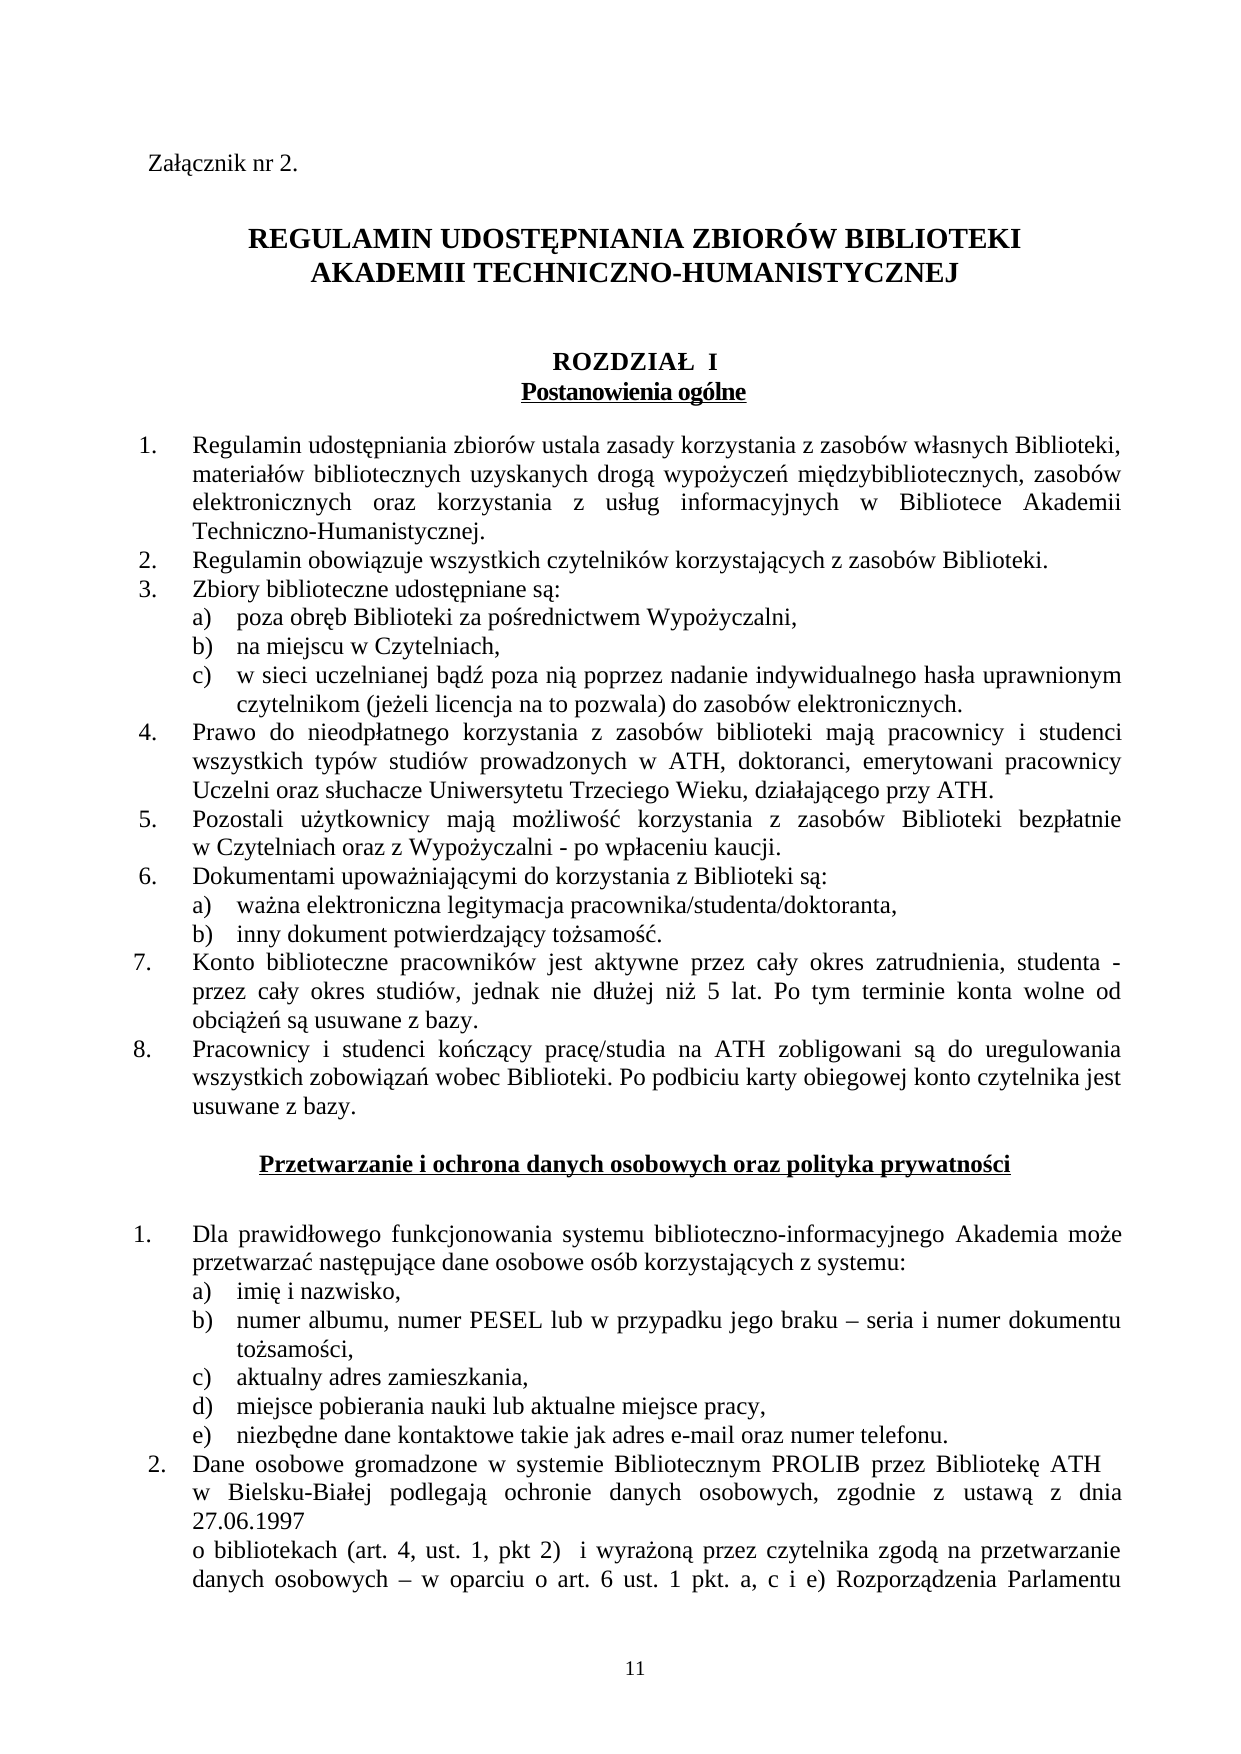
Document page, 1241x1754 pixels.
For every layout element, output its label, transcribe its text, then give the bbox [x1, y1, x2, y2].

list Regulamin obowiązuje wszystkich czytelników korzystających z zasobów Biblioteki. [148, 545, 1122, 574]
list Zbiory biblioteczne udostępniane są: [148, 574, 1122, 602]
list Dla prawidłowego funkcjonowania systemu biblioteczno-informacyjnego Akademia może przetwarzać następujące dane osobowe osób korzystających z systemu: [133, 1219, 1122, 1276]
text ROZDZIAŁ I [148, 346, 1122, 376]
list na miejscu w Czytelniach, [192, 631, 1122, 660]
list Pracownicy i studenci kończący pracę/studia na ATH zobligowani są do uregulowania wszystkich zobowiązań wobec Biblioteki. Po podbiciu karty obiegowej konto czytelnika jest usuwane z bazy. [133, 1034, 1122, 1120]
list w sieci uczelnianej bądź poza nią poprzez nadanie indywidualnego hasła uprawnionym czytelnikom (jeżeli licencja na to pozwala) do zasobów elektronicznych. [192, 660, 1122, 717]
list Regulamin udostępniania zbiorów ustala zasady korzystania z zasobów własnych Biblioteki, materiałów bibliotecznych uzyskanych drogą wypożyczeń międzybibliotecznych, zasobów elektronicznych oraz korzystania z usług informacyjnych w Bibliotece Akademii Techniczno-Humanistycznej. [148, 430, 1122, 545]
text Przetwarzanie i ochrona danych osobowych oraz polityka prywatności [148, 1149, 1122, 1177]
list Pozostali użytkownicy mają możliwość korzystania z zasobów Biblioteki bezpłatnie w Czytelniach oraz z Wypożyczalni - po wpłaceniu kaucji. [148, 804, 1122, 861]
text Postanowienia ogólne [148, 376, 1120, 406]
list niezbędne dane kontaktowe takie jak adres e-mail oraz numer telefonu. [192, 1420, 1122, 1449]
list inny dokument potwierdzający tożsamość. [192, 919, 1122, 947]
text AKADEMII TECHNICZNO-HUMANISTYCZNEJ [148, 255, 1122, 288]
list Prawo do nieodpłatnego korzystania z zasobów biblioteki mają pracownicy i studenci wszystkich typów studiów prowadzonych w ATH, doktoranci, emerytowani pracownicy Uczelni oraz słuchacze Uniwersytetu Trzeciego Wieku, działającego przy ATH. [148, 717, 1122, 804]
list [148, 1449, 1122, 1592]
list aktualny adres zamieszkania, [192, 1362, 1122, 1391]
list numer albumu, numer PESEL lub w przypadku jego braku – seria i numer dokumentu tożsamości, [192, 1305, 1122, 1362]
list poza obręb Biblioteki za pośrednictwem Wypożyczalni, [192, 602, 1122, 631]
list imię i nazwisko, [192, 1276, 1122, 1305]
list Dokumentami upoważniającymi do korzystania z Biblioteki są: [148, 861, 1122, 890]
text REGULAMIN UDOSTĘPNIANIA ZBIORÓW BIBLIOTEKI [148, 221, 1122, 255]
text Załącznik nr 2. [148, 148, 1122, 176]
list ważna elektroniczna legitymacja pracownika/studenta/doktoranta, [192, 890, 1122, 919]
list miejsce pobierania nauki lub aktualne miejsce pracy, [192, 1391, 1122, 1420]
list Konto biblioteczne pracowników jest aktywne przez cały okres zatrudnienia, studenta - przez cały okres studiów, jednak nie dłużej niż 5 lat. Po tym terminie konta wolne od obciążeń są usuwane z bazy. [133, 947, 1122, 1034]
